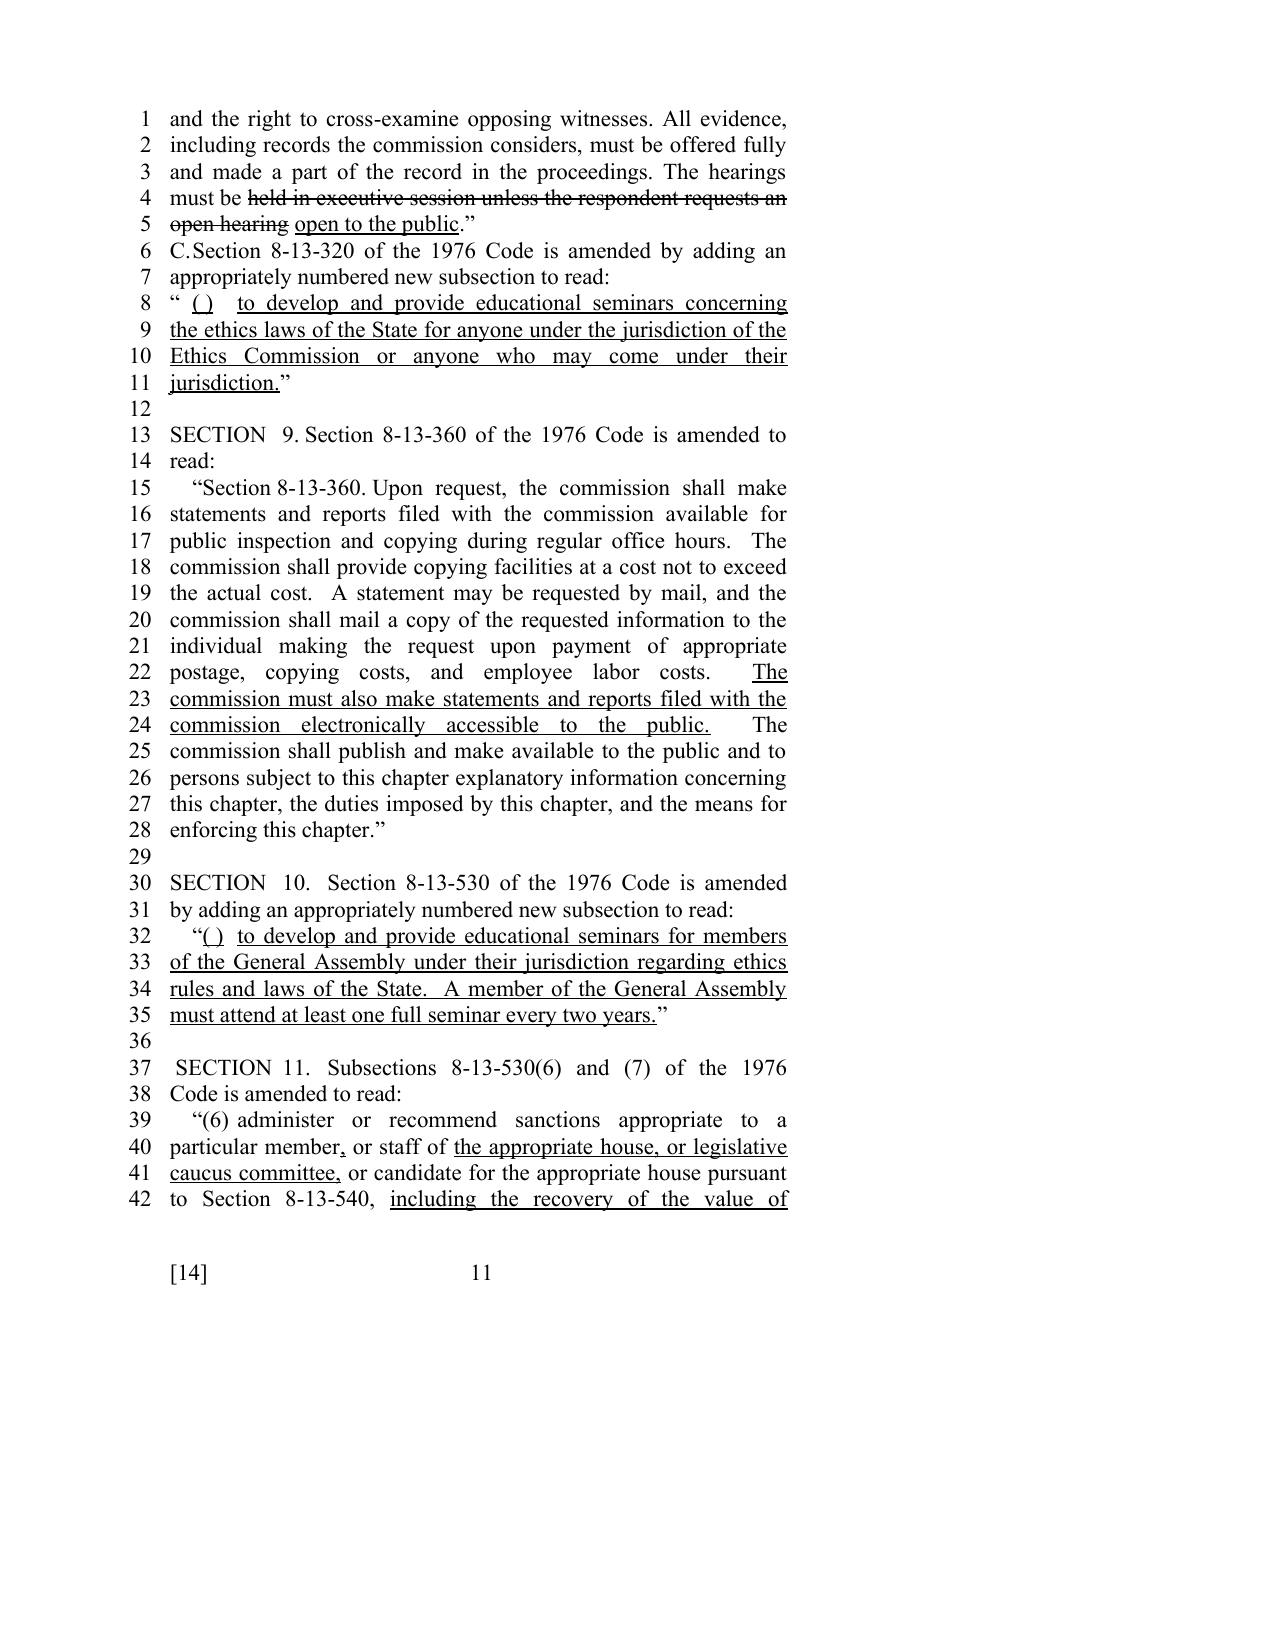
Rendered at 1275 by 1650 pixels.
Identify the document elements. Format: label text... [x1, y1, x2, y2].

text “Section 8-13-360. Upon request, the commission shall make statements and reports filed with the commission available for public inspection and copying during regular office hours. The commission shall provide copying facilities at a cost not to exceed the actual cost. A statement may be requested by mail, and the commission shall mail a copy of the requested information to the individual making the request upon payment of appropriate postage, copying costs, and employee labor costs. The commission must also make statements and reports filed with the commission electronically accessible to the public. The commission shall publish and make available to the public and to persons subject to this chapter explanatory information concerning this chapter, the duties imposed by this chapter, and the means for enforcing this chapter.” [169, 709, 787, 843]
text “ ( ) to develop and provide educational seminars concerning the ethics laws of the State for anyone under the jurisdiction of the Ethics Commission or anyone who may come under their jurisdiction.” [169, 289, 787, 339]
text “( ) to develop and provide educational seminars for members of the General Assembly under their jurisdiction regarding ethics rules and laws of the State. A member of the General Assembly must attend at least one full seminar every two years.” [169, 922, 787, 971]
text “ ( ) to develop and provide educational seminars concerning the ethics laws of the State for anyone under the jurisdiction of the Ethics Commission or anyone who may come under their jurisdiction.” [169, 366, 787, 395]
text “ ( ) to develop and provide educational seminars concerning the ethics laws of the State for anyone under the jurisdiction of the Ethics Commission or anyone who may come under their jurisdiction.” [169, 340, 787, 365]
text SECTION 10. Section 8-13-530 of the 1976 Code is amended by adding an appropriately numbered new subsection to read: [169, 869, 787, 922]
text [169, 105, 787, 237]
text SECTION 11. Subsections 8-13-530(6) and (7) of the 1976 Code is amended to read: [169, 1054, 787, 1106]
text “( ) to develop and provide educational seminars for members of the General Assembly under their jurisdiction regarding ethics rules and laws of the State. A member of the General Assembly must attend at least one full seminar every two years.” [169, 972, 787, 998]
text SECTION 9. Section 8-13-360 of the 1976 Code is amended to read: [169, 421, 787, 474]
text “( ) to develop and provide educational seminars for members of the General Assembly under their jurisdiction regarding ethics rules and laws of the State. A member of the General Assembly must attend at least one full seminar every two years.” [169, 999, 787, 1027]
text “Section 8-13-360. Upon request, the commission shall make statements and reports filed with the commission available for public inspection and copying during regular office hours. The commission shall provide copying facilities at a cost not to exceed the actual cost. A statement may be requested by mail, and the commission shall mail a copy of the requested information to the individual making the request upon payment of appropriate postage, copying costs, and employee labor costs. The commission must also make statements and reports filed with the commission electronically accessible to the public. The commission shall publish and make available to the public and to persons subject to this chapter explanatory information concerning this chapter, the duties imposed by this chapter, and the means for enforcing this chapter.” [169, 474, 787, 708]
text C. Section 8-13-320 of the 1976 Code is amended by adding an appropriately numbered new subsection to read: [169, 237, 787, 289]
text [169, 1106, 787, 1212]
